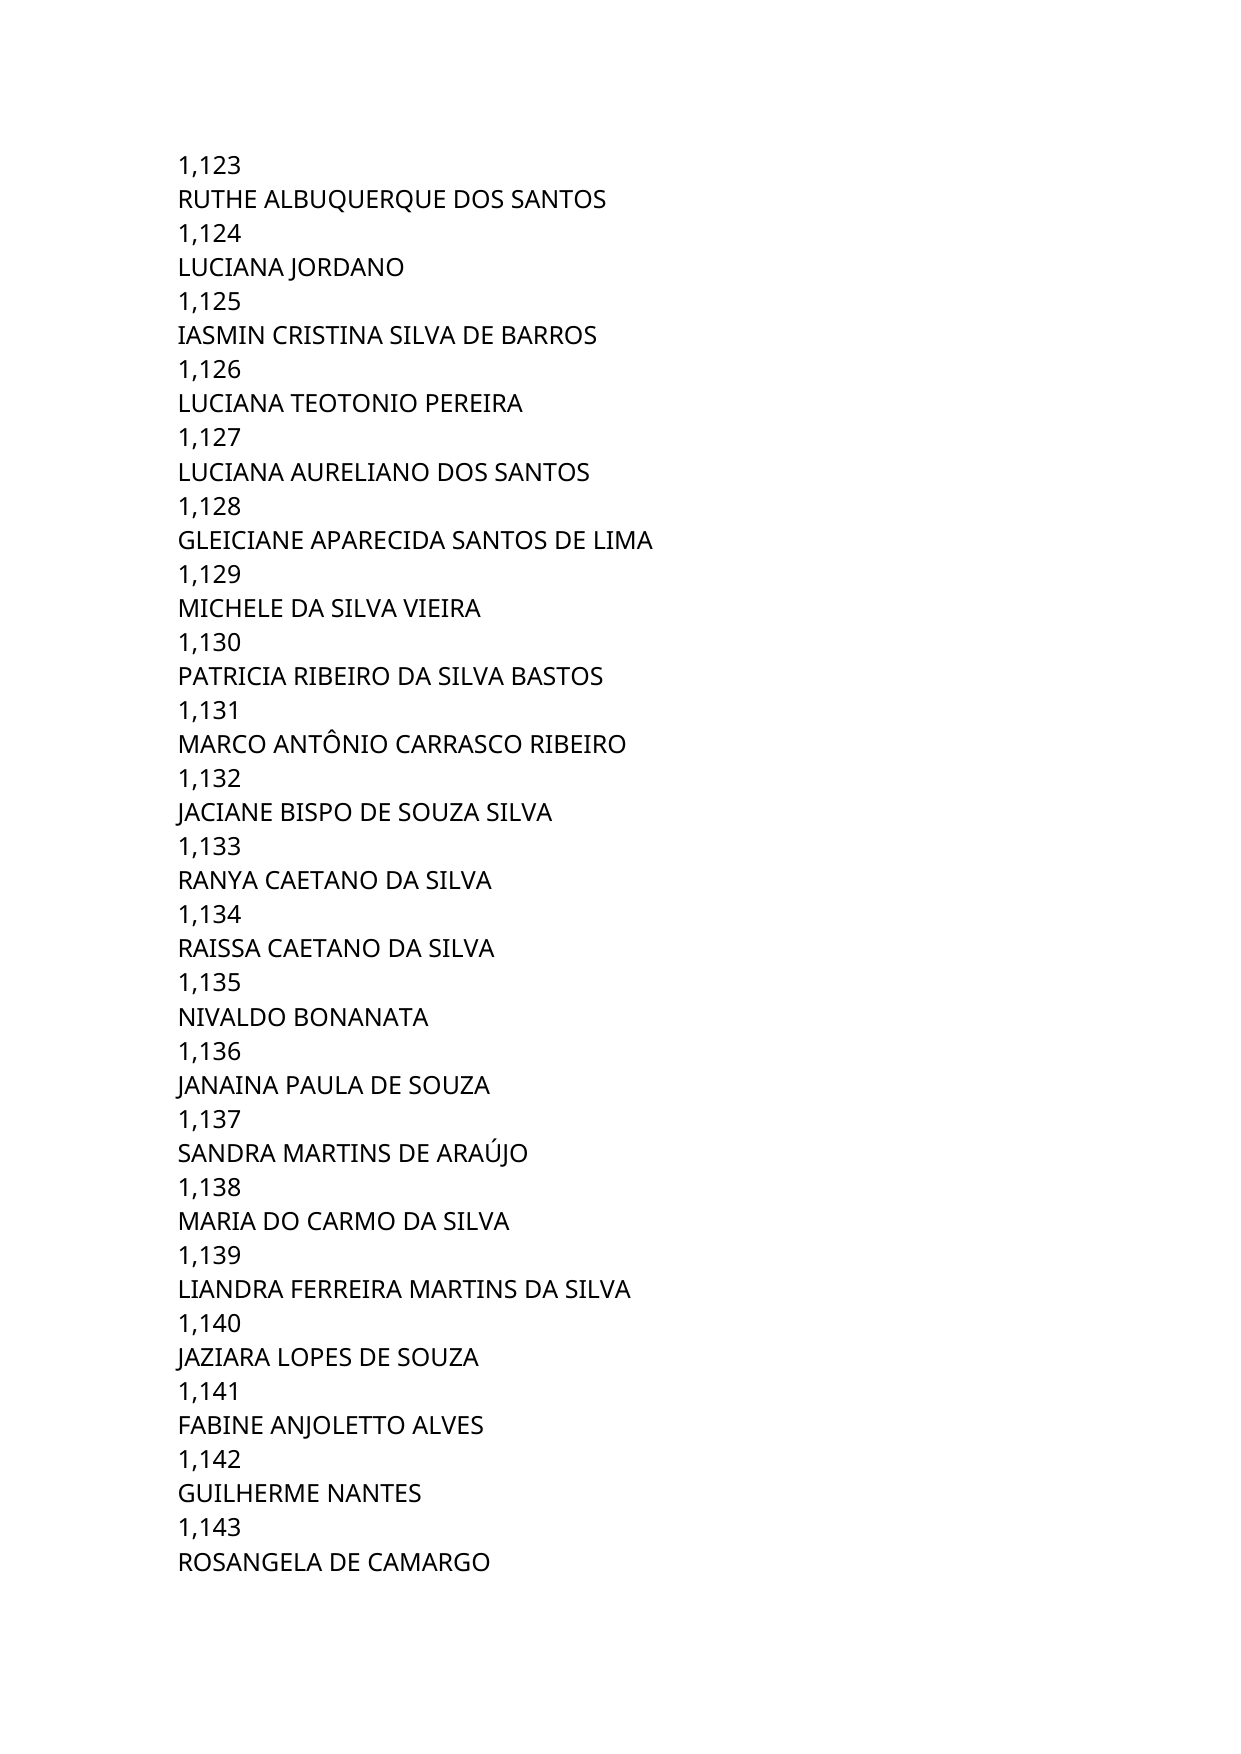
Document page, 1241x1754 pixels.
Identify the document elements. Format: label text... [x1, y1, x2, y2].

text 1,133 [177, 829, 1063, 863]
text 1,127 [177, 420, 1063, 454]
text RAISSA CAETANO DA SILVA [177, 931, 1063, 965]
text 1,129 [177, 556, 1063, 590]
text RUTHE ALBUQUERQUE DOS SANTOS [177, 182, 1063, 216]
text NIVALDO BONANATA [177, 999, 1063, 1033]
text 1,134 [177, 897, 1063, 931]
text 1,136 [177, 1033, 1063, 1067]
text LIANDRA FERREIRA MARTINS DA SILVA [177, 1272, 1063, 1306]
text PATRICIA RIBEIRO DA SILVA BASTOS [177, 658, 1063, 693]
text JACIANE BISPO DE SOUZA SILVA [177, 795, 1063, 829]
text FABINE ANJOLETTO ALVES [177, 1408, 1063, 1442]
text 1,123 [177, 148, 1063, 182]
text 1,137 [177, 1101, 1063, 1135]
text LUCIANA AURELIANO DOS SANTOS [177, 454, 1063, 488]
text MARCO ANTÔNIO CARRASCO RIBEIRO [177, 727, 1063, 761]
text 1,139 [177, 1238, 1063, 1272]
text 1,142 [177, 1442, 1063, 1476]
text 1,131 [177, 693, 1063, 727]
text 1,141 [177, 1374, 1063, 1408]
text 1,135 [177, 965, 1063, 999]
text 1,140 [177, 1306, 1063, 1340]
text MICHELE DA SILVA VIEIRA [177, 590, 1063, 624]
text 1,143 [177, 1510, 1063, 1544]
text IASMIN CRISTINA SILVA DE BARROS [177, 318, 1063, 352]
text 1,132 [177, 761, 1063, 795]
text 1,128 [177, 488, 1063, 522]
text GLEICIANE APARECIDA SANTOS DE LIMA [177, 522, 1063, 556]
text RANYA CAETANO DA SILVA [177, 863, 1063, 897]
text GUILHERME NANTES [177, 1476, 1063, 1510]
text 1,126 [177, 352, 1063, 386]
text SANDRA MARTINS DE ARAÚJO [177, 1135, 1063, 1169]
text JAZIARA LOPES DE SOUZA [177, 1340, 1063, 1374]
text 1,130 [177, 624, 1063, 658]
text LUCIANA JORDANO [177, 250, 1063, 284]
text 1,138 [177, 1169, 1063, 1203]
text 1,124 [177, 216, 1063, 250]
text ROSANGELA DE CAMARGO [177, 1544, 1063, 1578]
text 1,125 [177, 284, 1063, 318]
text LUCIANA TEOTONIO PEREIRA [177, 386, 1063, 420]
text MARIA DO CARMO DA SILVA [177, 1203, 1063, 1238]
text JANAINA PAULA DE SOUZA [177, 1067, 1063, 1101]
